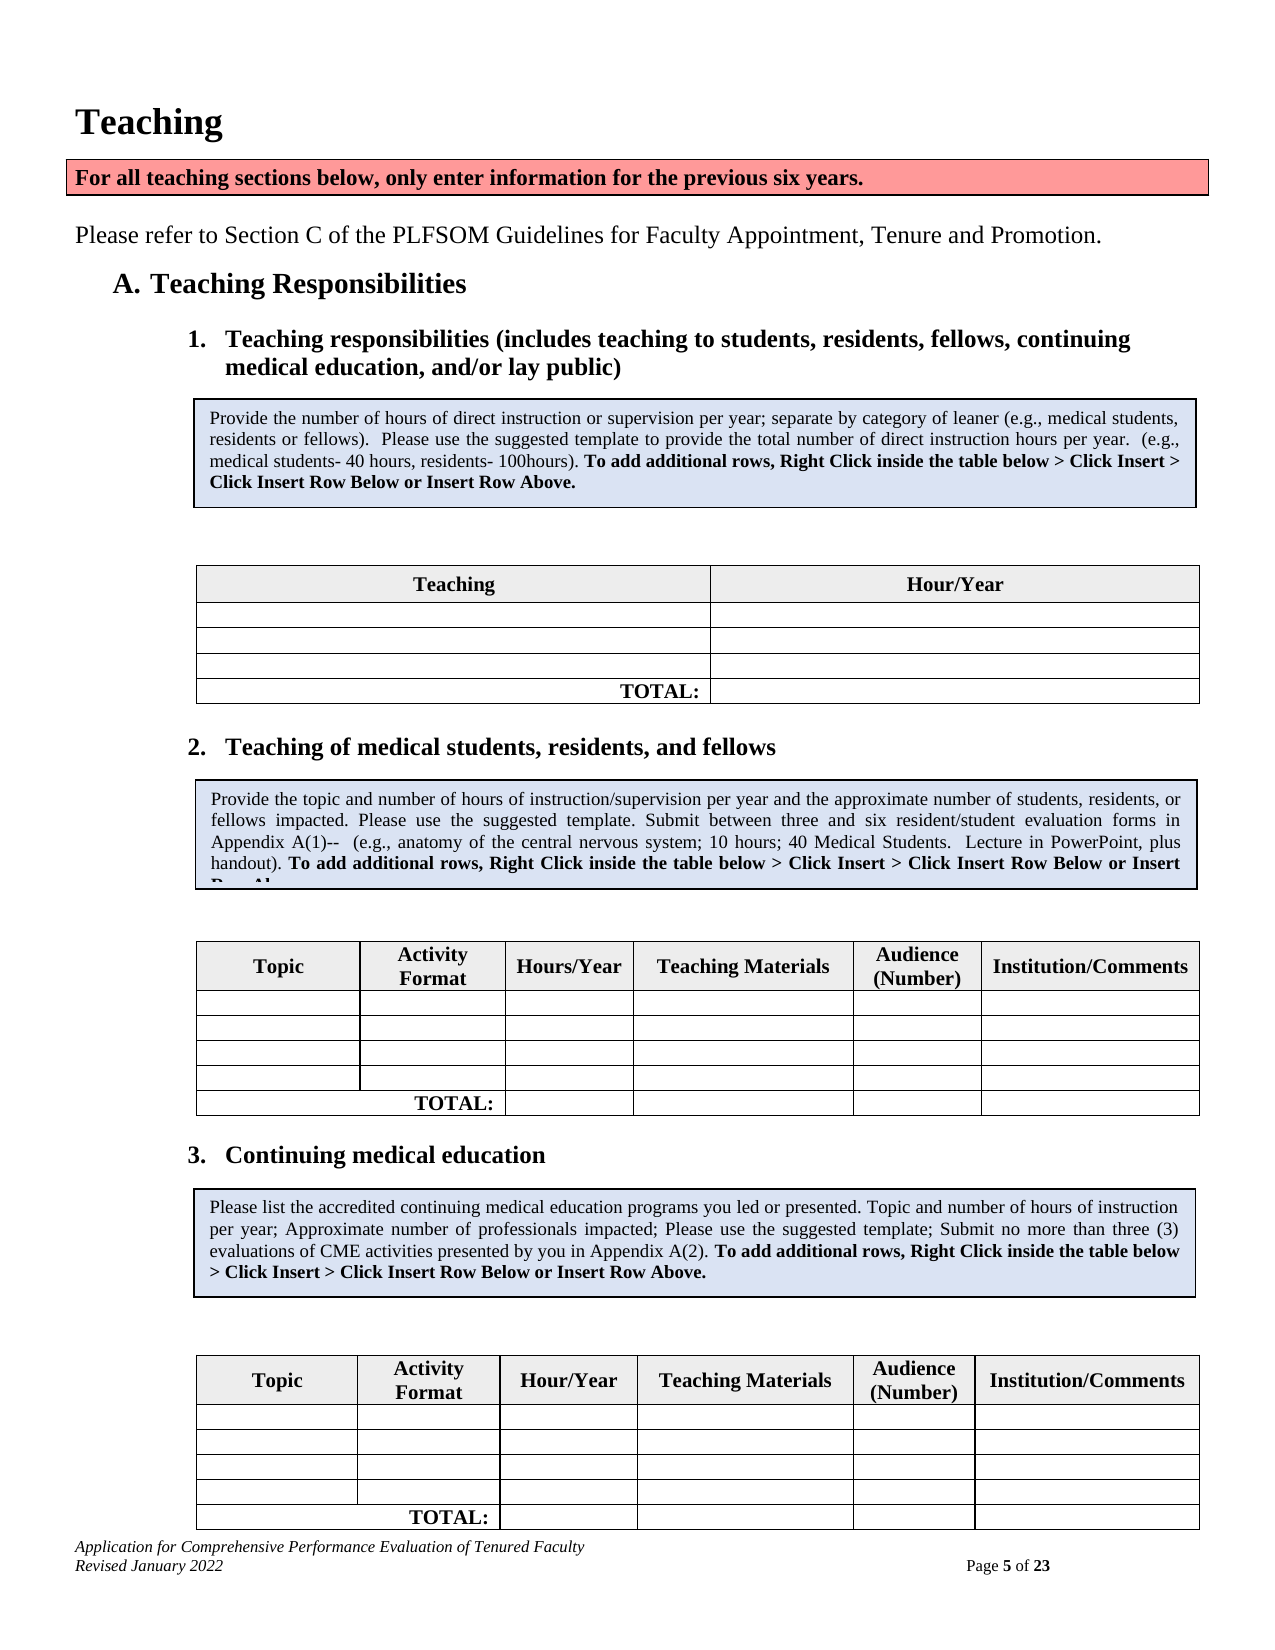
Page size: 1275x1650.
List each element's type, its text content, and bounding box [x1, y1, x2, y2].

table_cell [638, 1455, 853, 1479]
table_header Teaching [197, 566, 710, 602]
table_cell [711, 654, 1199, 677]
table_cell [854, 1480, 974, 1504]
table_cell [501, 1405, 637, 1429]
table_header Teaching Materials [638, 1356, 853, 1404]
table_header Activity Format [361, 942, 505, 990]
table_cell [638, 1505, 853, 1529]
table_cell [501, 1455, 637, 1479]
table_cell [976, 1430, 1199, 1454]
table_cell [982, 1066, 1199, 1090]
table_cell [361, 1066, 505, 1090]
list Continuing medical education [187, 1141, 1200, 1169]
table_cell [854, 1405, 974, 1429]
table_cell [854, 1091, 981, 1115]
table_header Audience (Number) [854, 1356, 974, 1404]
table_cell [976, 1455, 1199, 1479]
table_header Hour/Year [711, 566, 1199, 602]
table_cell [506, 1091, 633, 1115]
table_cell [197, 1405, 357, 1429]
list Teaching responsibilities (includes teaching to students, residents, fellows, continuing medical education, and/or lay public) [187, 324, 1200, 381]
table_cell [638, 1480, 853, 1504]
table_cell [711, 628, 1199, 652]
table_cell [358, 1430, 499, 1454]
table_cell [854, 1016, 981, 1040]
table_cell [854, 991, 981, 1015]
table_cell [506, 1066, 633, 1090]
table_cell [634, 1066, 853, 1090]
table_cell [197, 1066, 359, 1090]
table_cell TOTAL: [197, 679, 710, 703]
table_cell [501, 1430, 637, 1454]
table_header Institution/Comments [976, 1356, 1199, 1404]
list Teaching of medical students, residents, and fellows [187, 732, 1200, 761]
table_header Topic [197, 1356, 357, 1404]
table_cell [854, 1505, 974, 1529]
table_cell [854, 1041, 981, 1065]
table_cell [638, 1430, 853, 1454]
table_cell [506, 991, 633, 1015]
table_cell [982, 1091, 1199, 1115]
table_cell [197, 991, 359, 1015]
table_cell [501, 1505, 637, 1529]
table_cell [976, 1405, 1199, 1429]
table_cell [638, 1405, 853, 1429]
table_cell [976, 1505, 1199, 1529]
table_cell [634, 991, 853, 1015]
table_cell [361, 991, 505, 1015]
table_cell [197, 628, 710, 652]
table_cell [634, 1091, 853, 1115]
table_cell TOTAL: [197, 1091, 505, 1115]
table_cell [976, 1480, 1199, 1504]
text Teaching [75, 99, 1200, 142]
table_cell [854, 1066, 981, 1090]
table_cell [634, 1041, 853, 1065]
table_cell [854, 1455, 974, 1479]
table_cell [197, 1455, 357, 1479]
table_header Institution/Comments [982, 942, 1199, 990]
text Please refer to Section C of the PLFSOM Guidelines for Faculty Appointment, Tenure and Promotion. [75, 221, 1200, 249]
table_cell [711, 679, 1199, 703]
table_cell [854, 1430, 974, 1454]
table_cell [982, 991, 1199, 1015]
table_cell [634, 1016, 853, 1040]
table_cell [361, 1016, 505, 1040]
table_cell [197, 1480, 357, 1504]
table_cell TOTAL: [197, 1505, 499, 1529]
table_cell [361, 1041, 505, 1065]
table_header Audience (Number) [854, 942, 981, 990]
table_cell [982, 1016, 1199, 1040]
text For all teaching sections below, only enter information for the previous six years. [67, 160, 1208, 194]
table_cell [197, 1430, 357, 1454]
table_cell [506, 1016, 633, 1040]
table_header Activity Format [358, 1356, 499, 1404]
table_header Topic [197, 942, 359, 990]
list Teaching Responsibilities [112, 266, 1200, 299]
table_cell [197, 1016, 359, 1040]
table_cell [197, 1041, 359, 1065]
table_cell [982, 1041, 1199, 1065]
table_cell [197, 603, 710, 627]
table_cell [506, 1041, 633, 1065]
table_header Hour/Year [501, 1356, 637, 1404]
table_cell [358, 1405, 499, 1429]
table_cell [358, 1480, 499, 1504]
table_header Teaching Materials [634, 942, 853, 990]
table_cell [501, 1480, 637, 1504]
table_cell [711, 603, 1199, 627]
table_header Hours/Year [506, 942, 633, 990]
table_cell [358, 1455, 499, 1479]
table_cell [197, 654, 710, 677]
